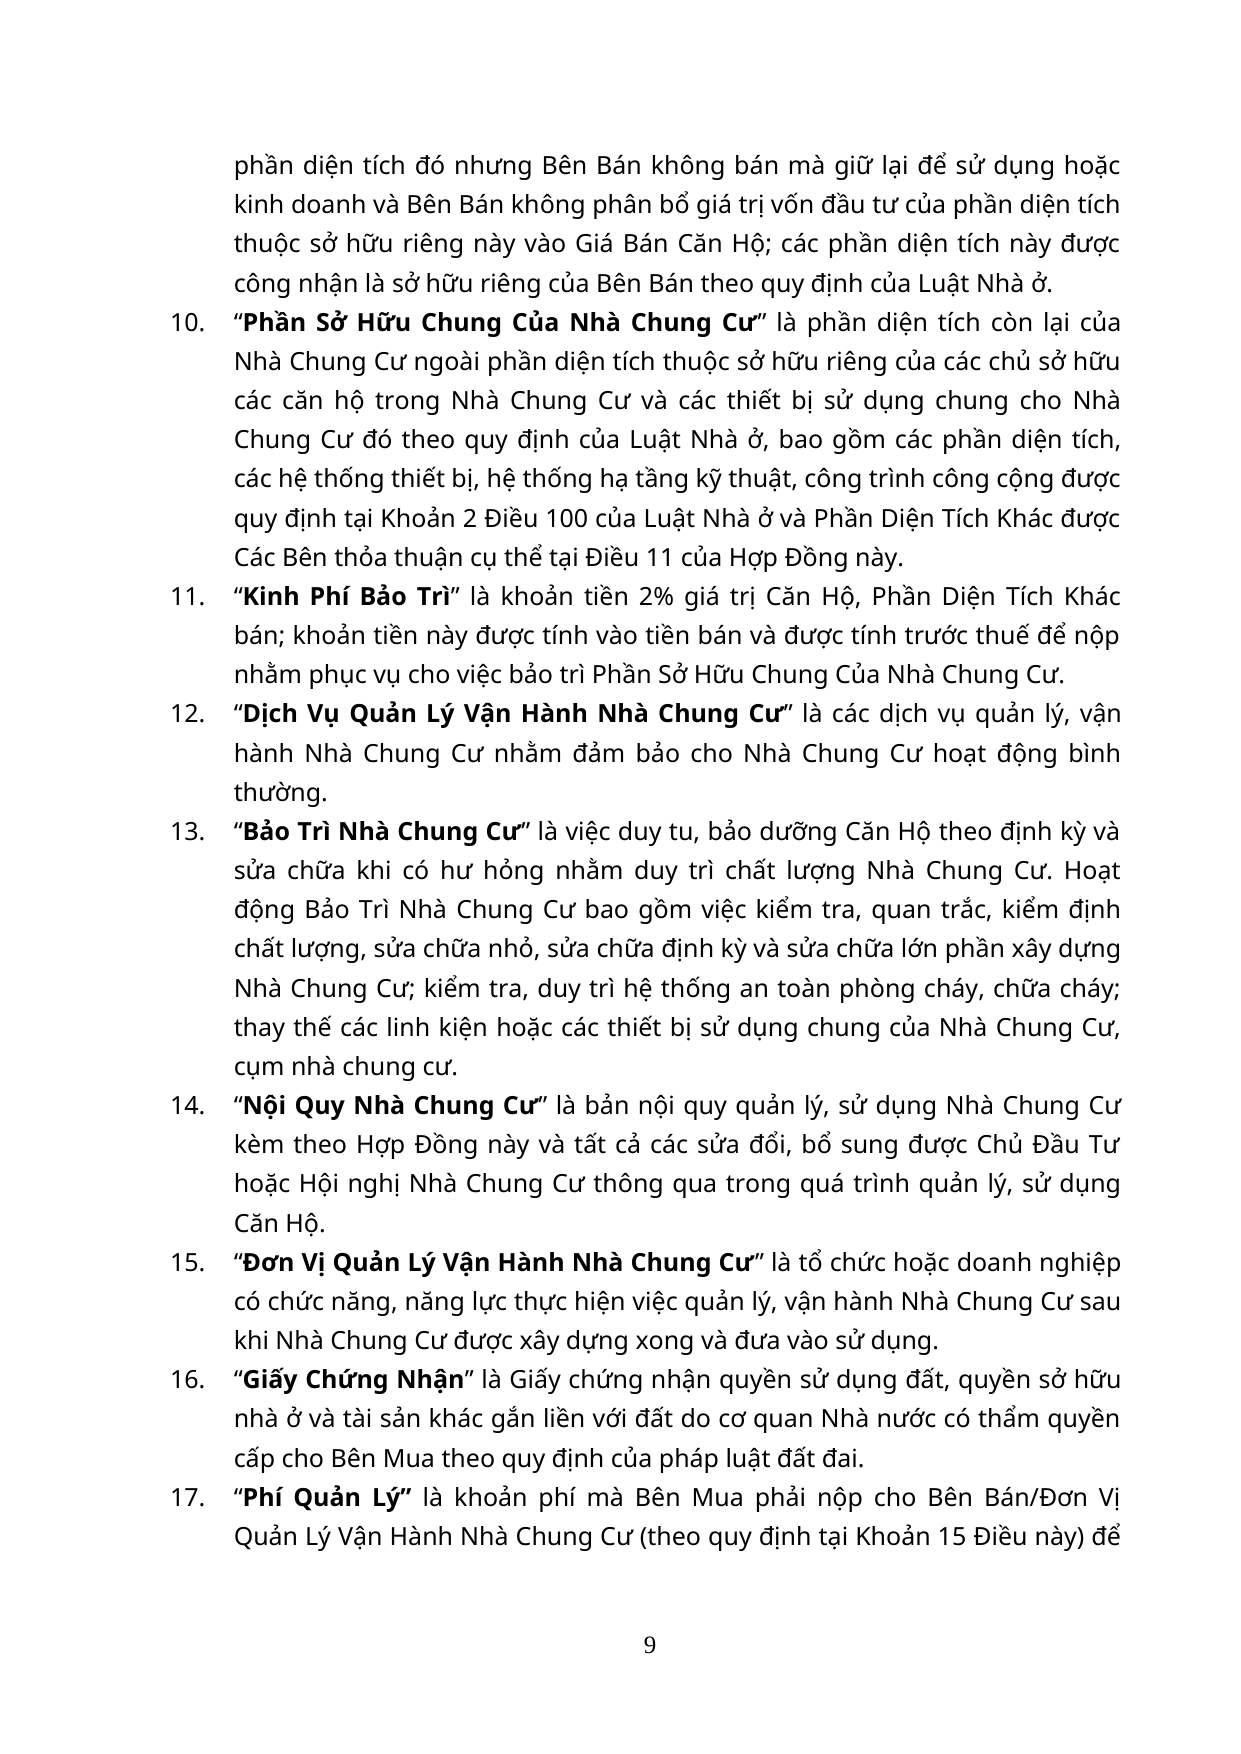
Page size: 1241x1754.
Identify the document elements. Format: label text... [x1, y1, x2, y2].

list “Bảo Trì Nhà Chung Cư” là việc duy tu, bảo dưỡng Căn Hộ theo định kỳ và sửa chữa khi có hư hỏng nhằm duy trì chất lượng Nhà Chung Cư. Hoạt động Bảo Trì Nhà Chung Cư bao gồm việc kiểm tra, quan trắc, kiểm định chất lượng, sửa chữa nhỏ, sửa chữa định kỳ và sửa chữa lớn phần xây dựng Nhà Chung Cư; kiểm tra, duy trì hệ thống an toàn phòng cháy, chữa cháy; thay thế các linh kiện hoặc các thiết bị sử dụng chung của Nhà Chung Cư, cụm nhà chung cư. [205, 813, 1122, 1083]
list “Đơn Vị Quản Lý Vận Hành Nhà Chung Cư” là tổ chức hoặc doanh nghiệp có chức năng, năng lực thực hiện việc quản lý, vận hành Nhà Chung Cư sau khi Nhà Chung Cư được xây dựng xong và đưa vào sử dụng. [205, 1244, 1122, 1357]
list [205, 148, 1122, 299]
list “Kinh Phí Bảo Trì” là khoản tiền 2% giá trị Căn Hộ, Phần Diện Tích Khác bán; khoản tiền này được tính vào tiền bán và được tính trước thuế để nộp nhằm phục vụ cho việc bảo trì Phần Sở Hữu Chung Của Nhà Chung Cư. [205, 578, 1122, 691]
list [205, 1479, 1122, 1553]
list “Nội Quy Nhà Chung Cư” là bản nội quy quản lý, sử dụng Nhà Chung Cư kèm theo Hợp Đồng này và tất cả các sửa đổi, bổ sung được Chủ Đầu Tư hoặc Hội nghị Nhà Chung Cư thông qua trong quá trình quản lý, sử dụng Căn Hộ. [205, 1088, 1122, 1239]
list “Phần Sở Hữu Chung Của Nhà Chung Cư” là phần diện tích còn lại của Nhà Chung Cư ngoài phần diện tích thuộc sở hữu riêng của các chủ sở hữu các căn hộ trong Nhà Chung Cư và các thiết bị sử dụng chung cho Nhà Chung Cư đó theo quy định của Luật Nhà ở, bao gồm các phần diện tích, các hệ thống thiết bị, hệ thống hạ tầng kỹ thuật, công trình công cộng được quy định tại Khoản 2 Điều 100 của Luật Nhà ở và Phần Diện Tích Khác được Các Bên thỏa thuận cụ thể tại Điều 11 của Hợp Đồng này. [205, 304, 1122, 573]
list “Dịch Vụ Quản Lý Vận Hành Nhà Chung Cư” là các dịch vụ quản lý, vận hành Nhà Chung Cư nhằm đảm bảo cho Nhà Chung Cư hoạt động bình thường. [205, 696, 1122, 808]
list “Giấy Chứng Nhận” là Giấy chứng nhận quyền sử dụng đất, quyền sở hữu nhà ở và tài sản khác gắn liền với đất do cơ quan Nhà nước có thẩm quyền cấp cho Bên Mua theo quy định của pháp luật đất đai. [205, 1362, 1122, 1474]
